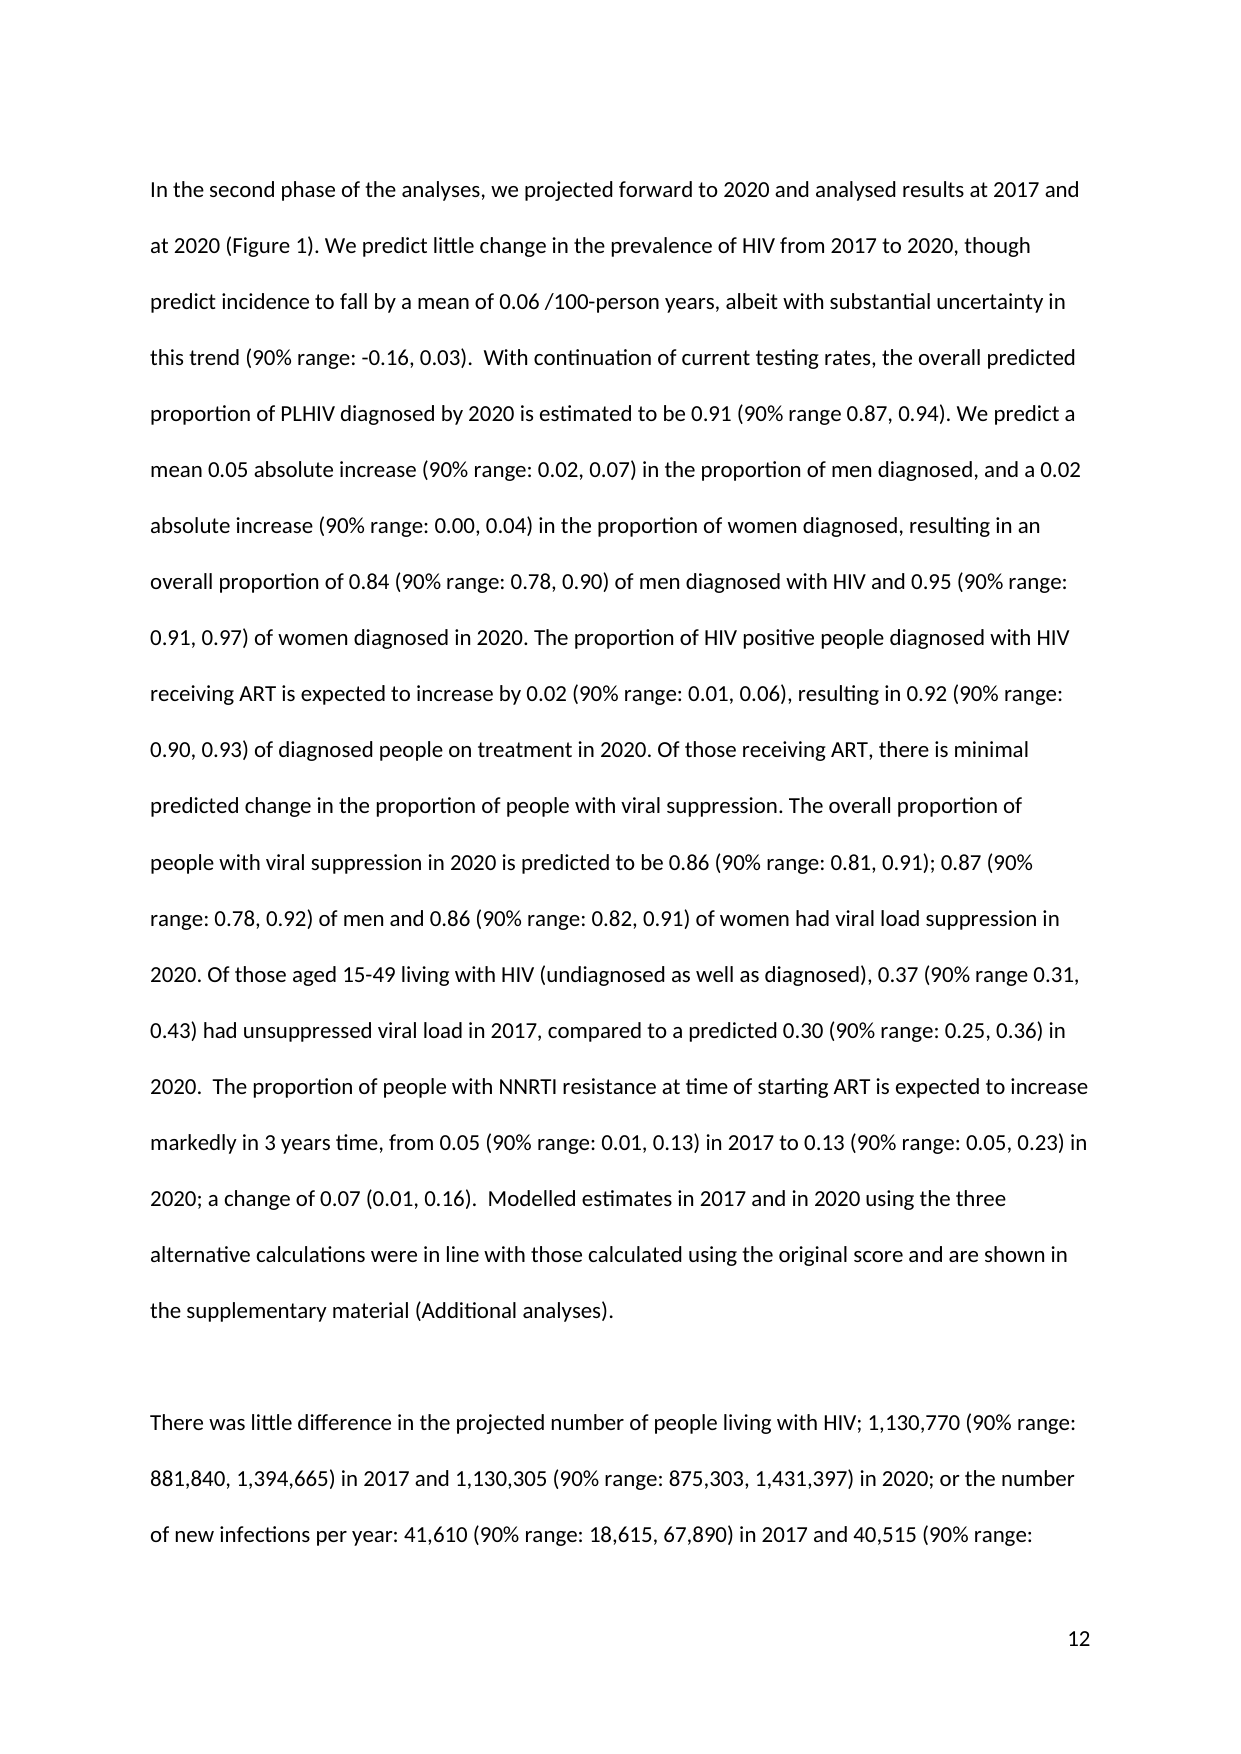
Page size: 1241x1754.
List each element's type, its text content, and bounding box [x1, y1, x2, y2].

text In the second phase of the analyses, we projected forward to 2020 and analysed results at 2017 and at 2020 (Figure 1). We predict little change in the prevalence of HIV from 2017 to 2020, though predict incidence to fall by a mean of 0.06 /100-person years, albeit with substantial uncertainty in this trend (90% range: -0.16, 0.03). With continuation of current testing rates, the overall predicted proportion of PLHIV diagnosed by 2020 is estimated to be 0.91 (90% range 0.87, 0.94). We predict a mean 0.05 absolute increase (90% range: 0.02, 0.07) in the proportion of men diagnosed, and a 0.02 absolute increase (90% range: 0.00, 0.04) in the proportion of women diagnosed, resulting in an overall proportion of 0.84 (90% range: 0.78, 0.90) of men diagnosed with HIV and 0.95 (90% range: 0.91, 0.97) of women diagnosed in 2020. The proportion of HIV positive people diagnosed with HIV receiving ART is expected to increase by 0.02 (90% range: 0.01, 0.06), resulting in 0.92 (90% range: 0.90, 0.93) of diagnosed people on treatment in 2020. Of those receiving ART, there is minimal predicted change in the proportion of people with viral suppression. The overall proportion of people with viral suppression in 2020 is predicted to be 0.86 (90% range: 0.81, 0.91); 0.87 (90% range: 0.78, 0.92) of men and 0.86 (90% range: 0.82, 0.91) of women had viral load suppression in 2020. Of those aged 15-49 living with HIV (undiagnosed as well as diagnosed), 0.37 (90% range 0.31, 0.43) had unsuppressed viral load in 2017, compared to a predicted 0.30 (90% range: 0.25, 0.36) in 2020. The proportion of people with NNRTI resistance at time of starting ART is expected to increase markedly in 3 years time, from 0.05 (90% range: 0.01, 0.13) in 2017 to 0.13 (90% range: 0.05, 0.23) in 2020; a change of 0.07 (0.01, 0.16). Modelled estimates in 2017 and in 2020 using the three alternative calculations were in line with those calculated using the original score and are shown in the supplementary material (Additional analyses). [150, 175, 1090, 1324]
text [150, 1408, 1090, 1548]
